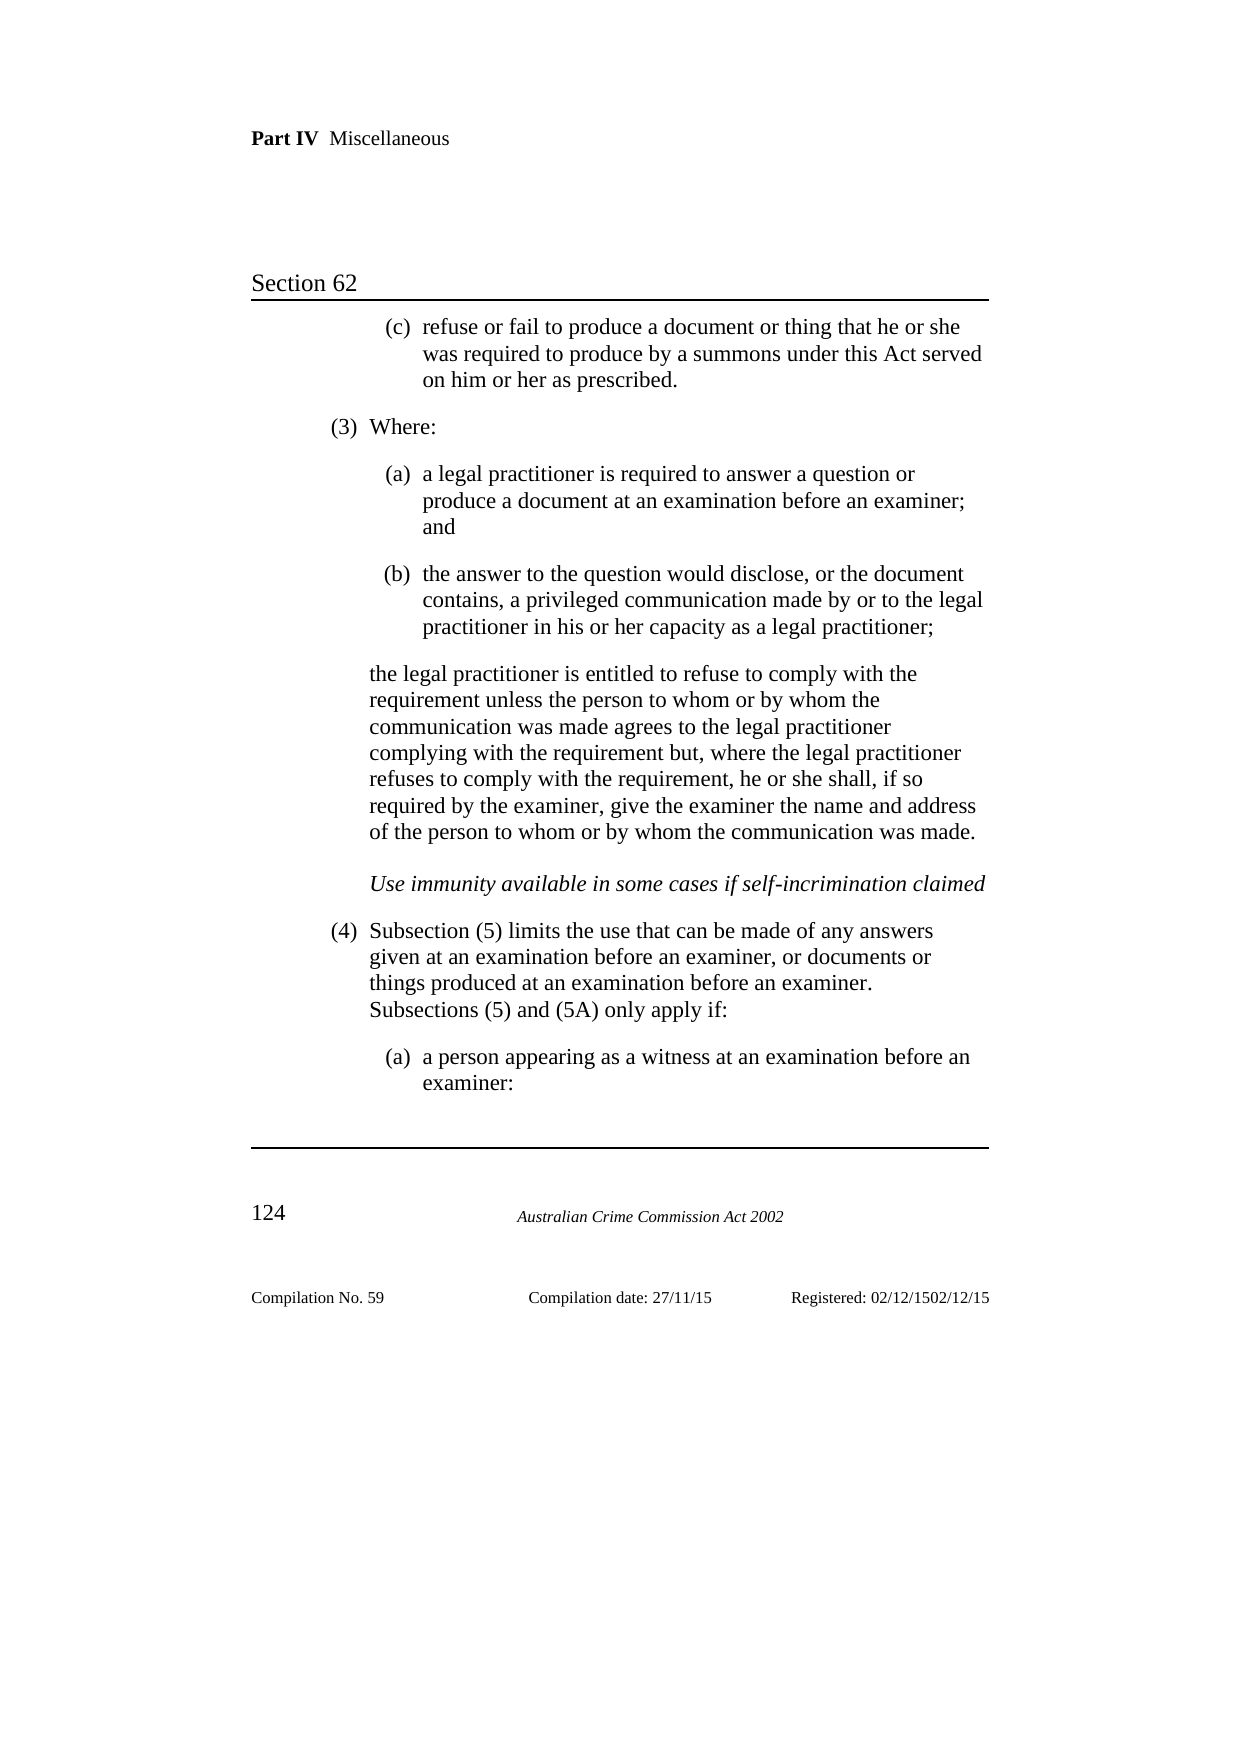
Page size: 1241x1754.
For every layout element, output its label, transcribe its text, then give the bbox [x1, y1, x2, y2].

text (a) a legal practitioner is required to answer a question or produce a document at an examination before an examiner; and [251, 460, 989, 539]
text (b) the answer to the question would disclose, or the document contains, a privileged communication made by or to the legal practitioner in his or her capacity as a legal practitioner; [251, 560, 989, 639]
text the legal practitioner is entitled to refuse to comply with the requirement unless the person to whom or by whom the communication was made agrees to the legal practitioner complying with the requirement but, where the legal practitioner refuses to comply with the requirement, he or she shall, if so required by the examiner, give the examiner the name and address of the person to whom or by whom the communication was made. [369, 660, 989, 844]
text Use immunity available in some cases if self-incrimination claimed [369, 869, 989, 896]
text (c) refuse or fail to produce a document or thing that he or she was required to produce by a summons under this Act served on him or her as prescribed. [251, 313, 989, 392]
text (4) Subsection (5) limits the use that can be made of any answers given at an examination before an examiner, or documents or things produced at an examination before an examiner. Subsections (5) and (5A) only apply if: [251, 917, 989, 1022]
text (a) a person appearing as a witness at an examination before an examiner: [251, 1043, 989, 1096]
text (3) Where: [251, 413, 989, 439]
